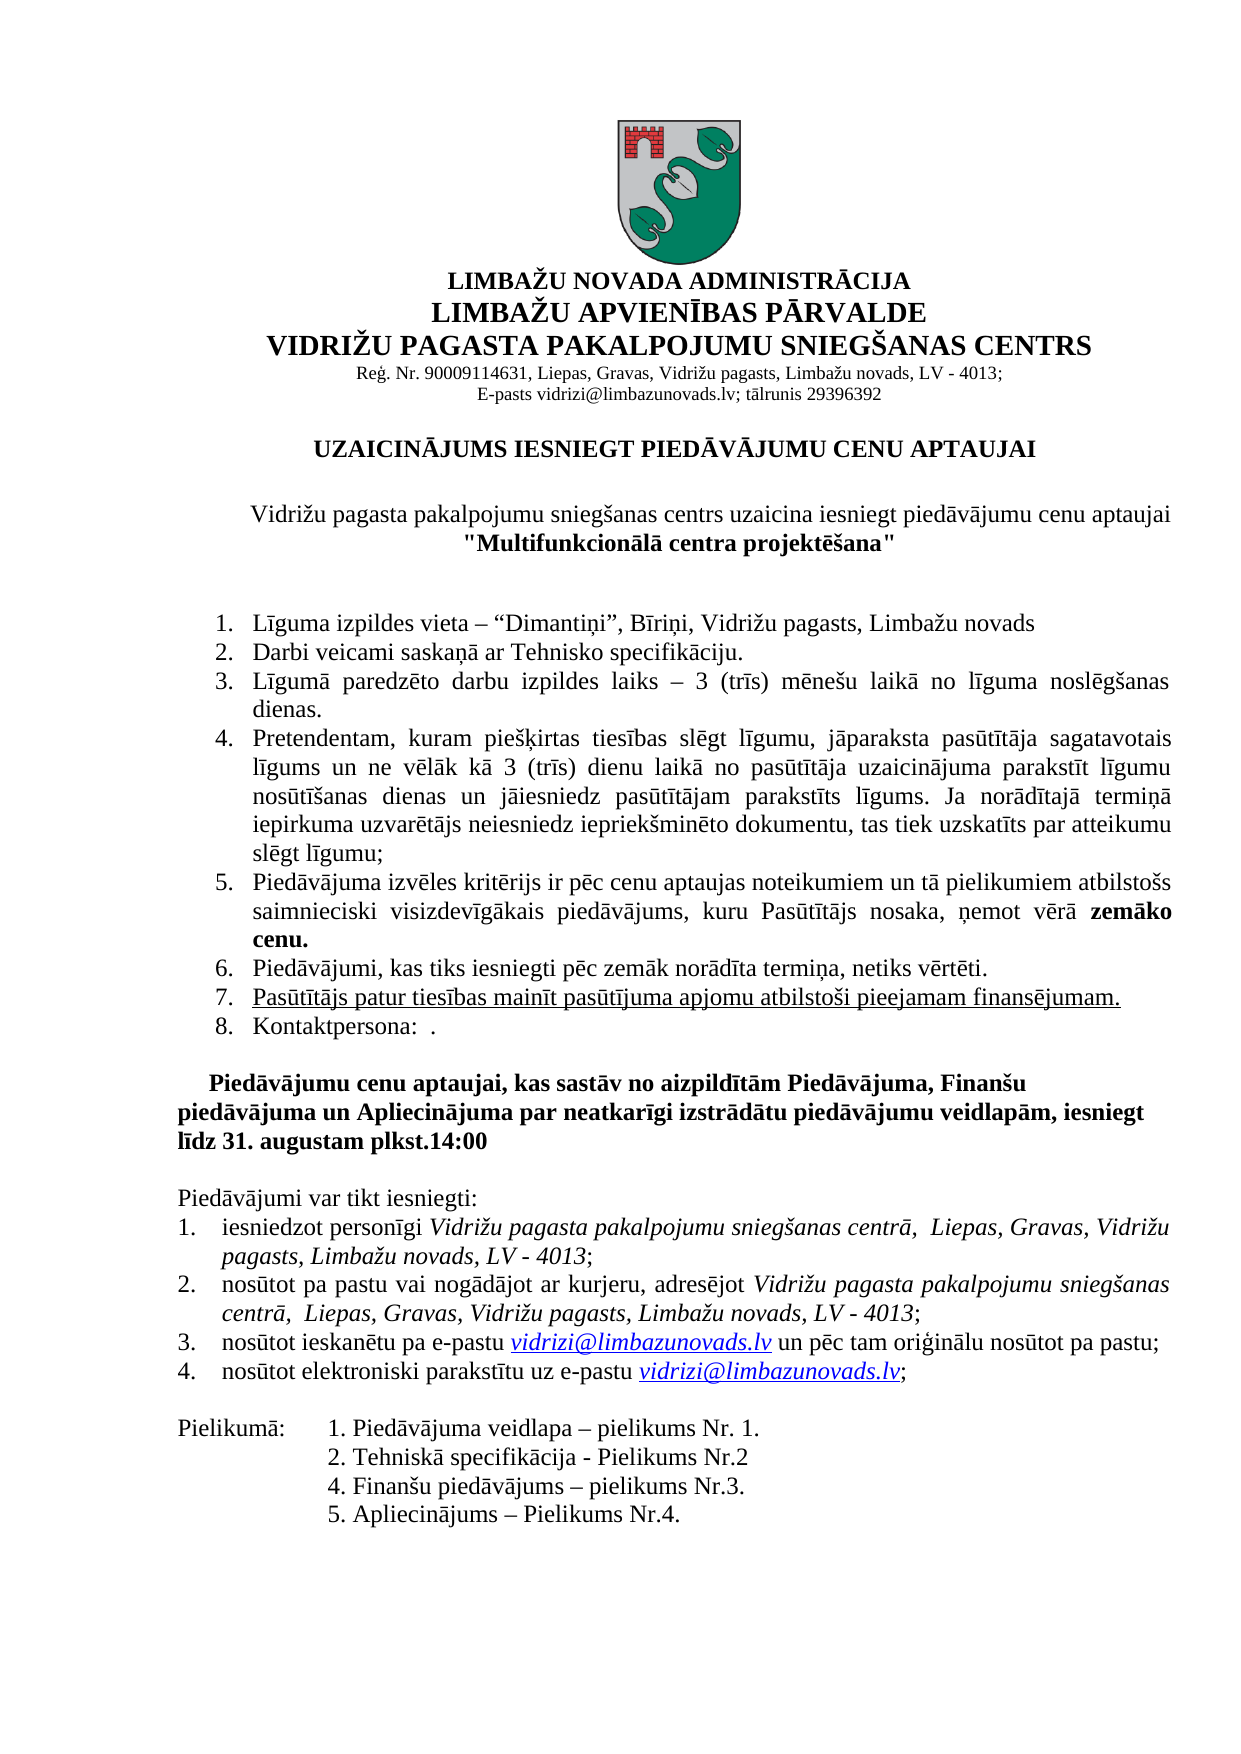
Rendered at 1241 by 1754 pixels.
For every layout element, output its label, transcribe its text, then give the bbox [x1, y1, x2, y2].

text VIDRIŽU PAGASTA PAKALPOJUMU SNIEGŠANAS CENTRS [177, 328, 1181, 362]
text 4. Finanšu piedāvājums – pielikums Nr.3. [252, 1471, 1171, 1499]
text Vidrižu pagasta pakalpojumu sniegšanas centrs uzaicina iesniegt piedāvājumu cenu aptaujai "Multifunkcionālā centra projektēšana" [177, 499, 1181, 557]
list nosūtot ieskanētu pa e-pastu vidrizi@limbazunovads.lv un pēc tam oriģinālu nosūtot pa pastu; [177, 1327, 1172, 1356]
text LIMBAŽU APVIENĪBAS PĀRVALDE [177, 295, 1181, 328]
text 5. Apliecinājums – Pielikums Nr.4. [327, 1499, 1171, 1528]
list nosūtot pa pastu vai nogādājot ar kurjeru, adresējot Vidrižu pagasta pakalpojumu sniegšanas centrā, Liepas, Gravas, Vidrižu pagasts, Limbažu novads, LV - 4013; [177, 1269, 1172, 1327]
list Līguma izpildes vieta – “Dimantiņi”, Bīriņi, Vidrižu pagasts, Limbažu novads [215, 608, 1171, 637]
subtitle LIMBAŽU novada ADMINISTRĀCIJA [177, 266, 1181, 295]
text Uzaicinājums iesniegt piedāvājumu cenu aptaujai [177, 434, 1172, 462]
list Darbi veicami saskaņā ar Tehnisko specifikāciju. [215, 637, 1171, 666]
list Kontaktpersona: . [215, 1011, 1172, 1039]
picture [616, 118, 743, 266]
list nosūtot elektroniski parakstītu uz e-pastu vidrizi@limbazunovads.lv; [177, 1356, 1172, 1384]
text 2. Tehniskā specifikācija - Pielikums Nr.2 [177, 1442, 1171, 1471]
text Pielikumā: 1. Piedāvājuma veidlapa – pielikums Nr. 1. [177, 1413, 1171, 1442]
text Piedāvājumi var tikt iesniegti: [177, 1183, 1172, 1212]
list Pasūtītājs patur tiesības mainīt pasūtījuma apjomu atbilstoši pieejamam finansējumam. [215, 982, 1172, 1011]
list Līgumā paredzēto darbu izpildes laiks – 3 (trīs) mēnešu laikā no līguma noslēgšanas dienas. [215, 666, 1171, 723]
text Reģ. Nr. 90009114631, Liepas, Gravas, Vidrižu pagasts, Limbažu novads, LV - 4013; [177, 362, 1181, 383]
text Piedāvājumu cenu aptaujai, kas sastāv no aizpildītām Piedāvājuma, Finanšu piedāvājuma un Apliecinājuma par neatkarīgi izstrādātu piedāvājumu veidlapām, iesniegt līdz 31. augustam plkst.14:00 [177, 1068, 1171, 1154]
list Piedāvājumi, kas tiks iesniegti pēc zemāk norādīta termiņa, netiks vērtēti. [215, 953, 1172, 982]
list Pretendentam, kuram piešķirtas tiesības slēgt līgumu, jāparaksta pasūtītāja sagatavotais līgums un ne vēlāk kā 3 (trīs) dienu laikā no pasūtītāja uzaicinājuma parakstīt līgumu nosūtīšanas dienas un jāiesniedz pasūtītājam parakstīts līgums. Ja norādītajā termiņā iepirkuma uzvarētājs neiesniedz iepriekšminēto dokumentu, tas tiek uzskatīts par atteikumu slēgt līgumu; [215, 723, 1172, 867]
title E-pasts vidrizi@limbazunovads.lv; tālrunis 29396392 [177, 383, 1181, 405]
list iesniedzot personīgi Vidrižu pagasta pakalpojumu sniegšanas centrā, Liepas, Gravas, Vidrižu pagasts, Limbažu novads, LV - 4013; [177, 1212, 1172, 1269]
list Piedāvājuma izvēles kritērijs ir pēc cenu aptaujas noteikumiem un tā pielikumiem atbilstošs saimnieciski visizdevīgākais piedāvājums, kuru Pasūtītājs nosaka, ņemot vērā zemāko cenu. [215, 867, 1172, 953]
